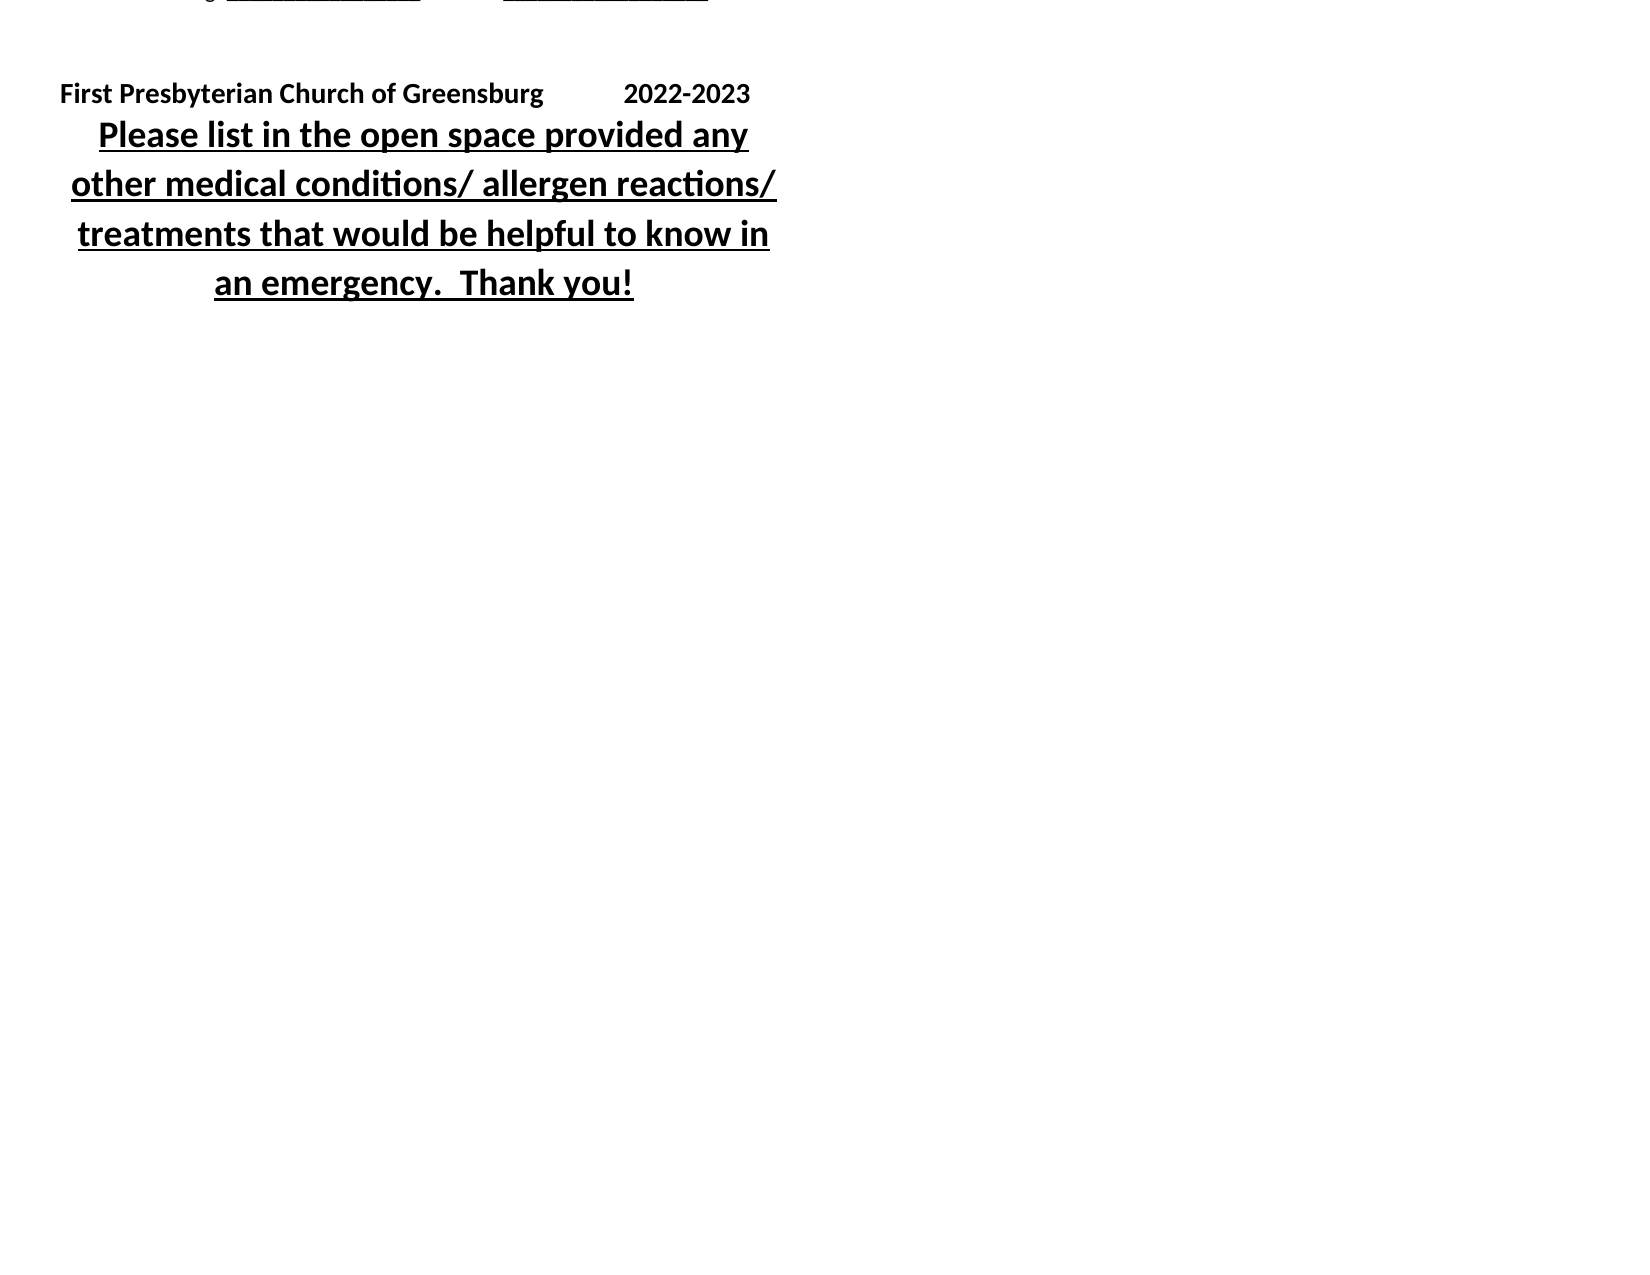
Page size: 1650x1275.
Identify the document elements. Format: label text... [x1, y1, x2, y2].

text Please list in the open space provided any other medical conditions/ allergen reactions/ treatments that would be helpful to know in an emergency. Thank you! [60, 111, 787, 305]
